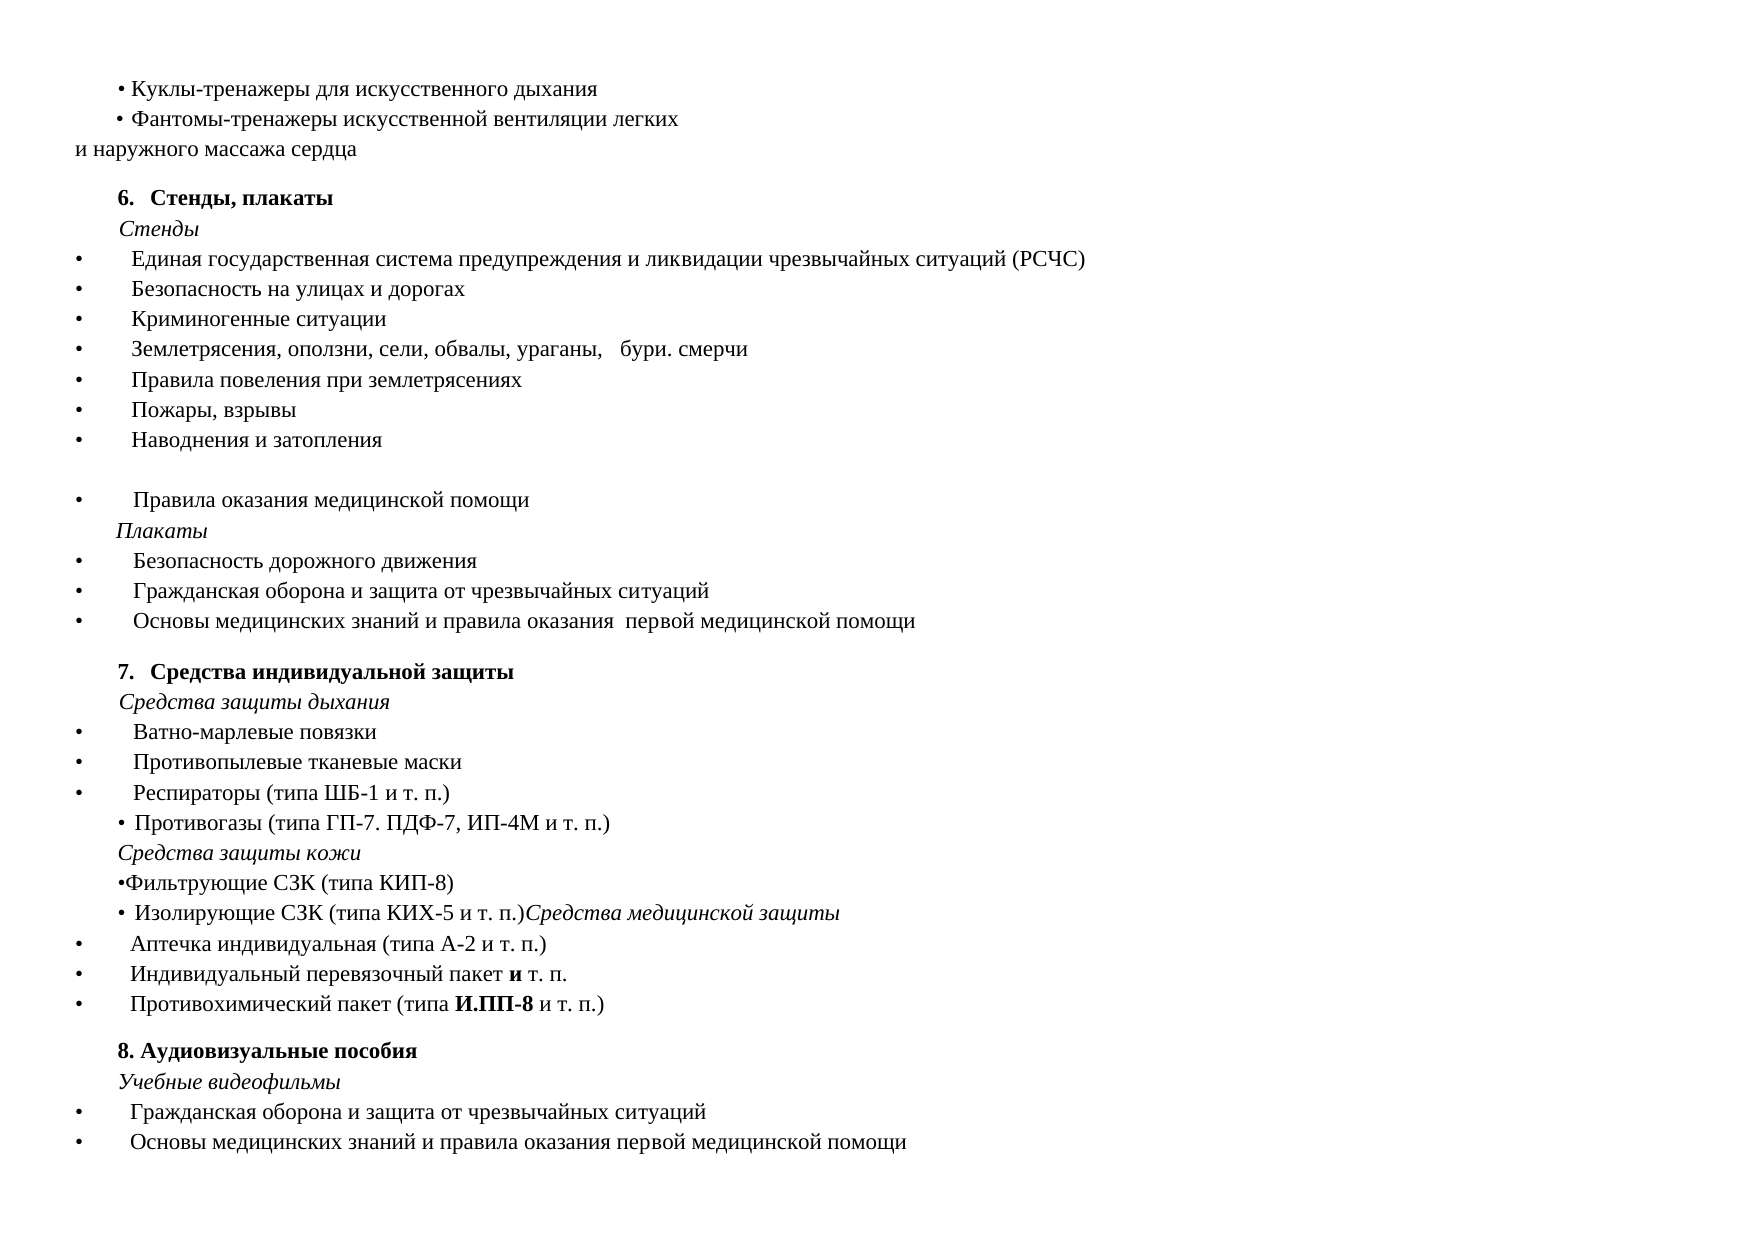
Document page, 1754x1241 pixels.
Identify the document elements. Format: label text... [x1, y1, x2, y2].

list Ватно-марлевые повязки [75, 718, 1679, 744]
list Респираторы (типа ШБ-1 и т. п.) [75, 779, 1679, 805]
text Стенды [119, 214, 1679, 241]
text Плакаты [116, 517, 1548, 543]
list Аптечка индивидуальная (типа А-2 и т. п.) [75, 930, 1679, 956]
list Основы медицинских знаний и правила оказания первой медицинской помощи [75, 1128, 1679, 1154]
text • Противогазы (типа ГП-7. ПДФ-7, ИП-4М и т. п.) Средства защиты кожи [117, 809, 1635, 865]
list Противохимический пакет (типа И.ПП-8 и т. п.) [75, 990, 1679, 1016]
text 8. Аудиовизуальные пособия [117, 1037, 1679, 1064]
list Безопасность дорожного движения [75, 547, 1679, 573]
list Землетрясения, оползни, сели, обвалы, ураганы, бури. смерчи [75, 335, 1679, 362]
text Учебные видеофильмы [117, 1068, 1679, 1094]
list Наводнения и затопления [75, 426, 1679, 452]
text • Фантомы-тренажеры искусственной вентиляции легких и наружного массажа сердца [75, 105, 1679, 162]
list Правила повеления при землетрясениях [75, 366, 1679, 392]
list Индивидуальный перевязочный пакет и т. п. [75, 960, 1679, 986]
text 6. Стенды, плакаты [117, 184, 1679, 211]
text Средства защиты дыхания [119, 688, 1679, 714]
list Гражданская оборона и защита от чрезвычайных ситуаций [75, 577, 1679, 603]
text • Куклы-тренажеры для искусственного дыхания [117, 75, 1679, 101]
list Безопасность на улицах и дорогах [75, 275, 1679, 301]
list Правила оказания медицинской помощи [75, 486, 1548, 513]
list Противопылевые тканевые маски [75, 748, 1679, 775]
text • Изолирующие СЗК (типа КИХ-5 и т. п.)Средства медицинской защиты [117, 899, 1679, 926]
list Пожары, взрывы [75, 396, 1679, 422]
list Основы медицинских знаний и правила оказания первой медицинской помощи [75, 607, 1679, 634]
list Гражданская оборона и защита от чрезвычайных ситуаций [75, 1098, 1679, 1124]
list Криминогенные ситуации [75, 305, 1679, 332]
text 7. Средства индивидуальной защиты [117, 658, 1679, 684]
list Единая государственная система предупреждения и ликвидации чрезвычайных ситуаций (РСЧС) [75, 245, 1679, 271]
text •Фильтрующие СЗК (типа КИП-8) [117, 869, 1679, 896]
